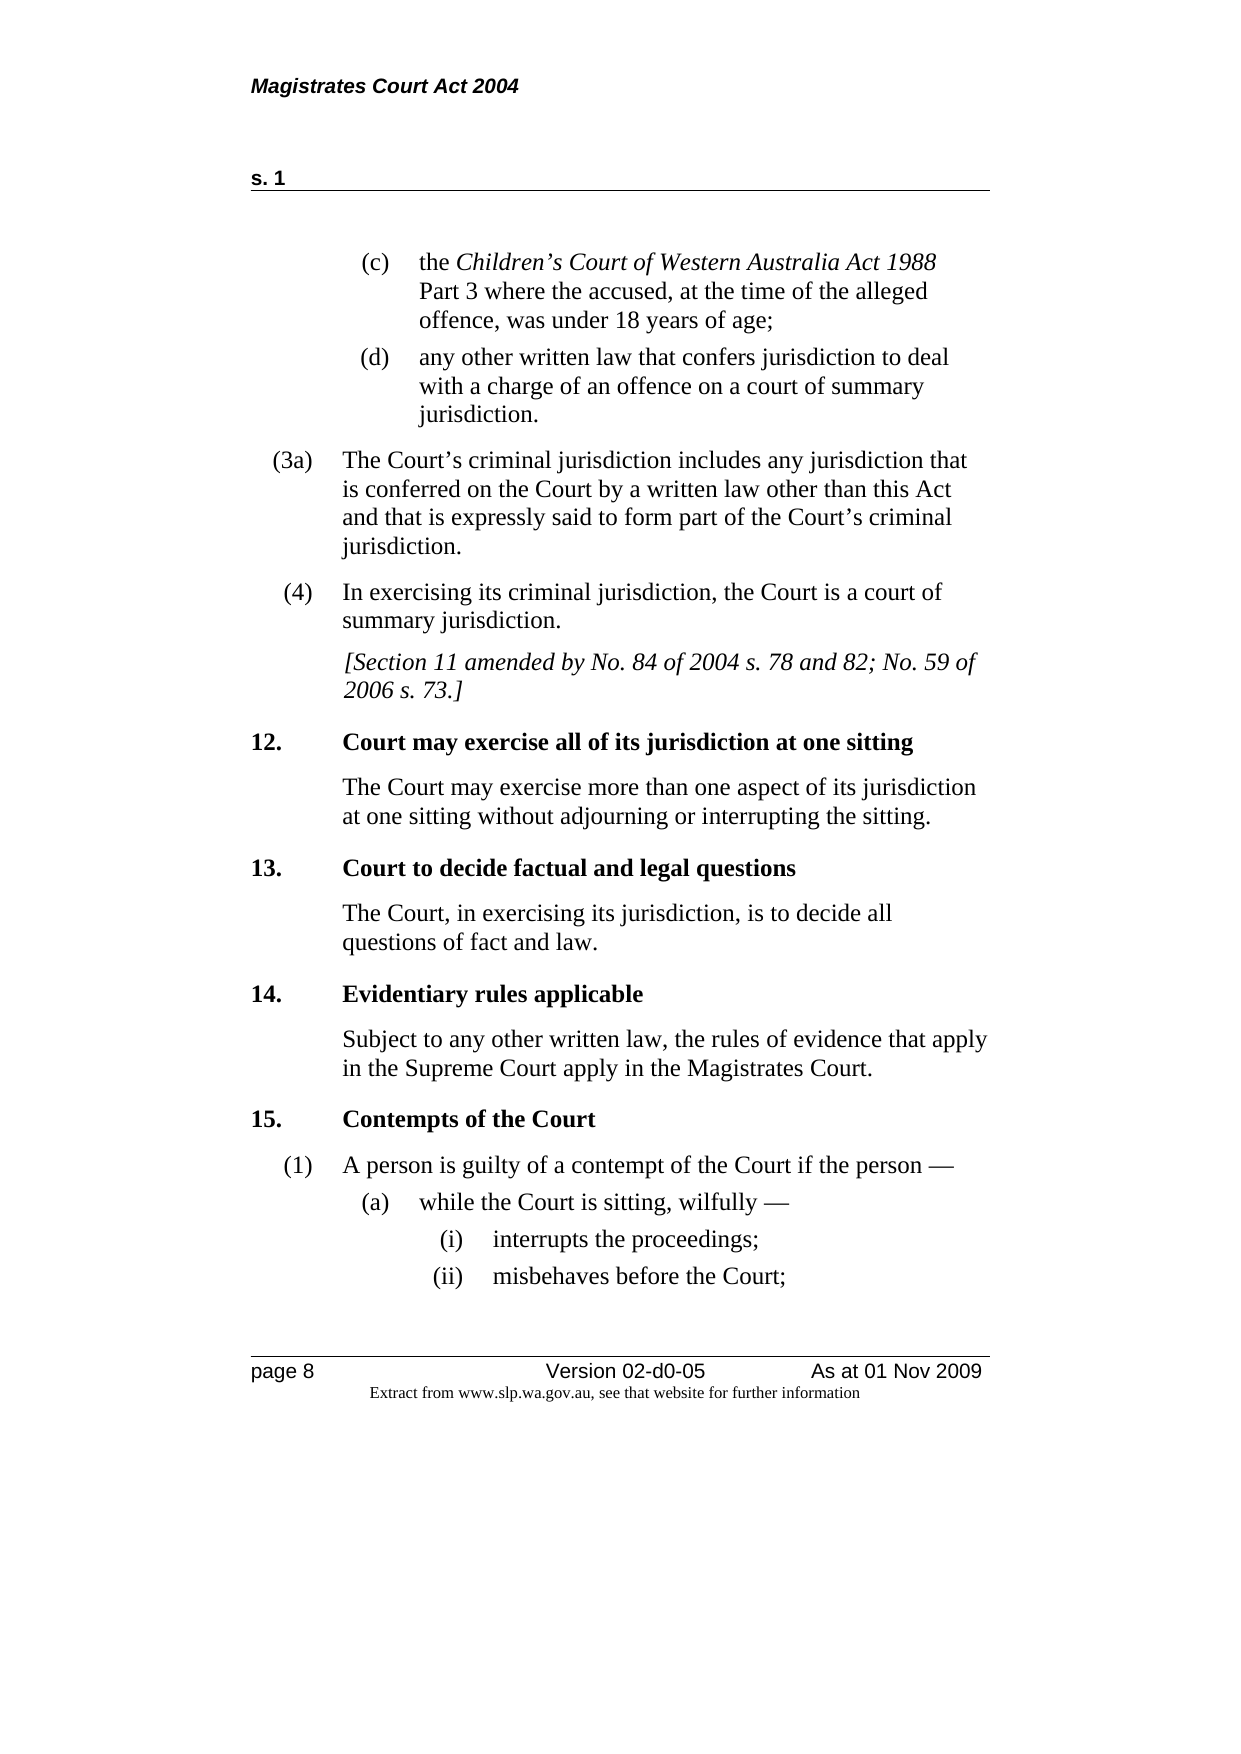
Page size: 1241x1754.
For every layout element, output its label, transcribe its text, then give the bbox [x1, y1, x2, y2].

text (1) A person is guilty of a contempt of the Court if the person — [251, 1150, 990, 1179]
subtitle 15. Contempts of the Court [251, 1104, 990, 1133]
text (d) any other written law that confers jurisdiction to deal with a charge of an offence on a court of summary jurisdiction. [251, 342, 990, 428]
text (ii) misbehaves before the Court; [251, 1261, 990, 1290]
text Subject to any other written law, the rules of evidence that apply in the Supreme Court apply in the Magistrates Court. [251, 1024, 990, 1082]
text (4) In exercising its criminal jurisdiction, the Court is a court of summary jurisdiction. [251, 577, 990, 634]
text The Court, in exercising its jurisdiction, is to decide all questions of fact and law. [251, 898, 990, 956]
subtitle 12. Court may exercise all of its jurisdiction at one sitting [251, 727, 990, 756]
text (a) while the Court is sitting, wilfully — [251, 1187, 990, 1216]
text [Section 11 amended by No. 84 of 2004 s. 78 and 82; No. 59 of 2006 s. 73.] [251, 647, 990, 704]
text The Court may exercise more than one aspect of its jurisdiction at one sitting without adjourning or interrupting the sitting. [251, 772, 990, 830]
subtitle 13. Court to decide factual and legal questions [251, 853, 990, 882]
text (i) interrupts the proceedings; [251, 1224, 990, 1253]
text (c) the Children’s Court of Western Australia Act 1988 Part 3 where the accused, at the time of the alleged offence, was under 18 years of age; [251, 247, 990, 334]
subtitle 14. Evidentiary rules applicable [251, 979, 990, 1007]
text (3a) The Court’s criminal jurisdiction includes any jurisdiction that is conferred on the Court by a written law other than this Act and that is expressly said to form part of the Court’s criminal jurisdiction. [251, 445, 990, 560]
